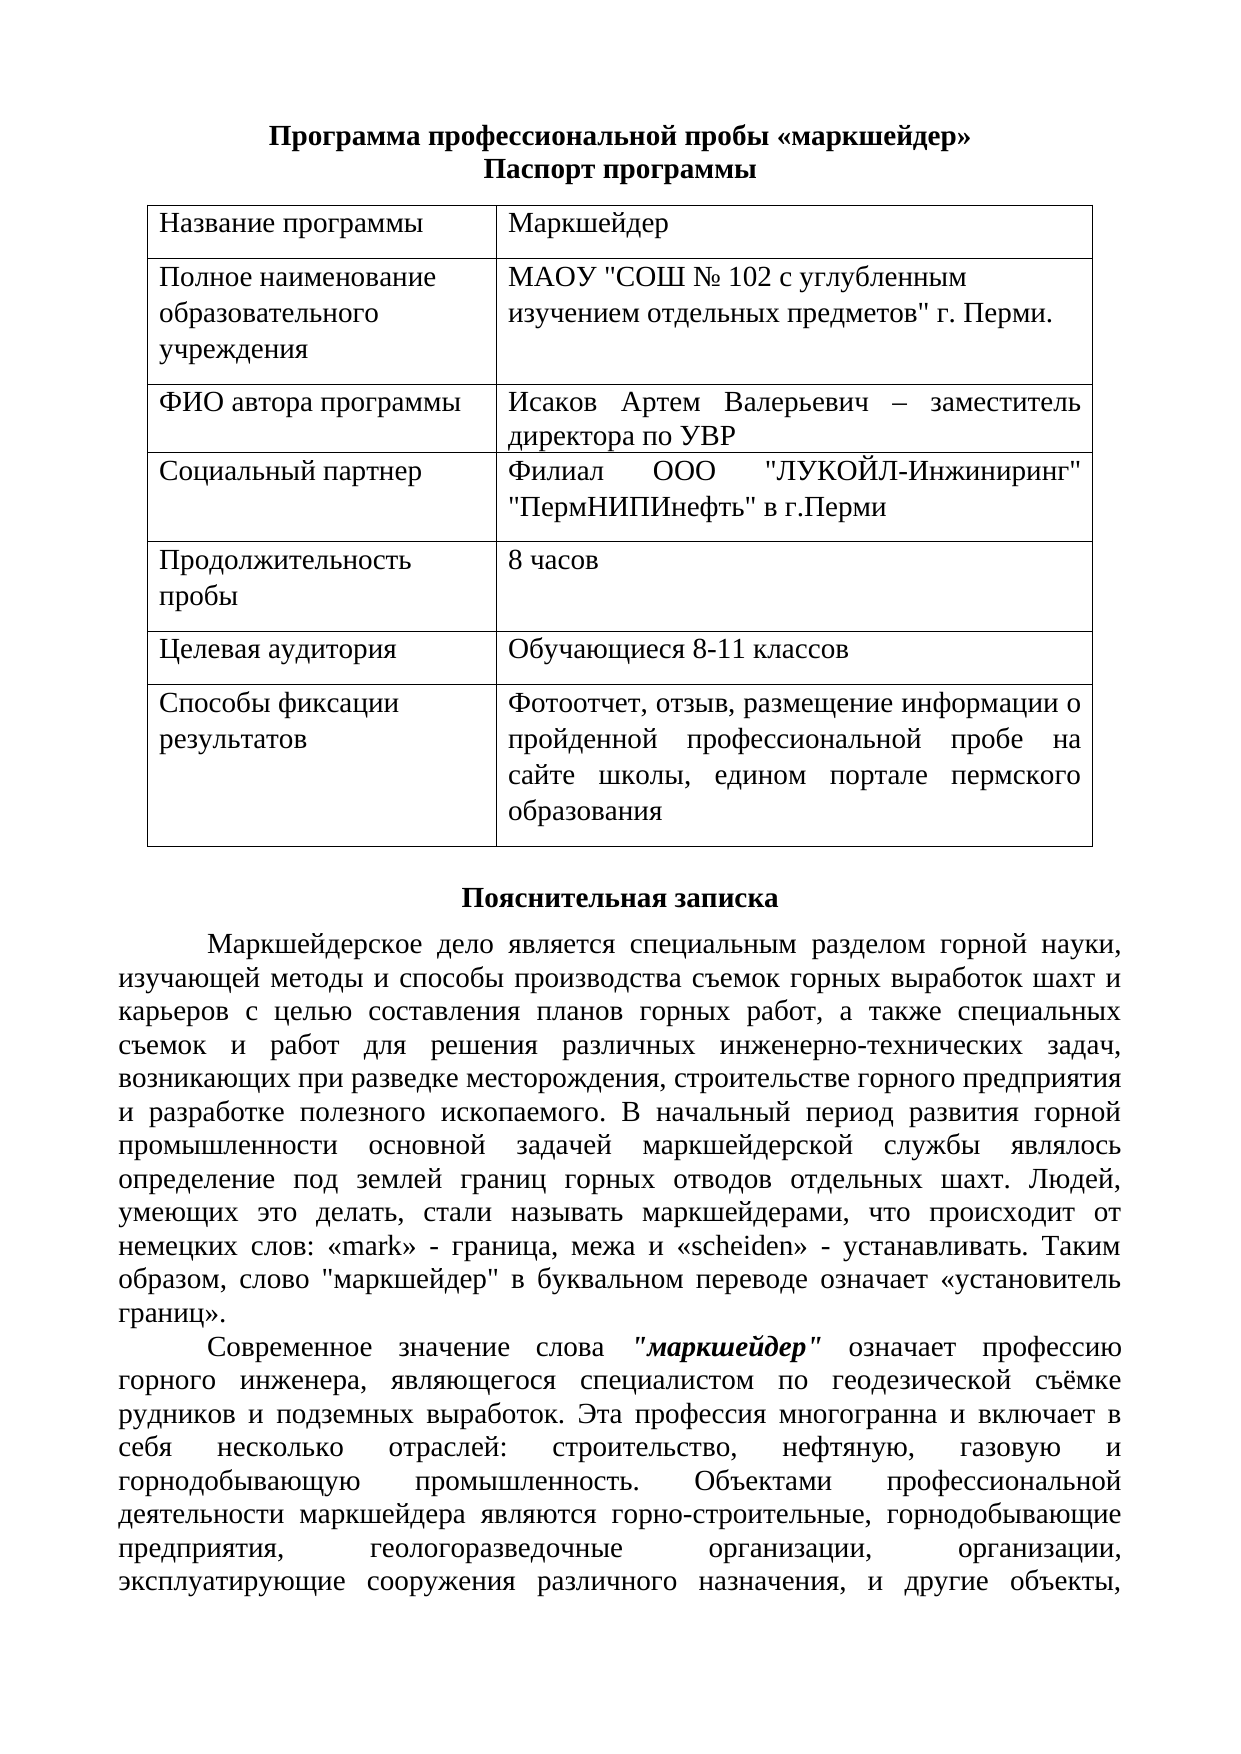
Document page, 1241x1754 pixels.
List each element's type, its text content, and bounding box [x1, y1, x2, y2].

table_cell Полное наименование образовательного учреждения [148, 259, 496, 383]
table_cell Фотоотчет, отзыв, размещение информации о пройденной профессиональной пробе на сайте школы, едином портале пермского образования [497, 685, 1092, 846]
table_cell ФИО автора программы [148, 385, 496, 452]
text Маркшейдерское дело является специальным разделом горной науки, изучающей методы и способы производства съемок горных выработок шахт и карьеров с целью составления планов горных работ, а также специальных съемок и работ для решения различных инженерно-технических задач, возникающих при разведке месторождения, строительстве горного предприятия и разработке полезного ископаемого. В начальный период развития горной промышленности основной задачей маркшейдерской службы являлось определение под землей границ горных отводов отдельных шахт. Людей, умеющих это делать, стали называть маркшейдерами, что происходит от немецких слов: «mark» - граница, межа и «scheiden» - устанавливать. Таким образом, слово "маркшейдер" в буквальном переводе означает «установитель границ». [118, 926, 1122, 1329]
table_cell МАОУ "СОШ № 102 с углубленным изучением отдельных предметов" г. Перми. [497, 259, 1092, 383]
table_cell 8 часов [497, 542, 1092, 631]
list Программа профессиональной пробы «маркшейдер» [118, 118, 1122, 152]
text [118, 1329, 1122, 1597]
table_cell Продолжительность пробы [148, 542, 496, 631]
table_cell Филиал ООО "ЛУКОЙЛ-Инжиниринг" "ПермНИПИнефть" в г.Перми [497, 453, 1092, 541]
table_cell Целевая аудитория [148, 632, 496, 684]
table_header Название программы [148, 206, 496, 258]
list Пояснительная записка [118, 880, 1122, 914]
table_cell Социальный партнер [148, 453, 496, 541]
table_cell Исаков Артем Валерьевич – заместитель директора по УВР [497, 385, 1092, 452]
table_cell Способы фиксации результатов [148, 685, 496, 846]
text Паспорт программы [118, 152, 1122, 185]
table_header Маркшейдер [497, 206, 1092, 258]
table_cell Обучающиеся 8-11 классов [497, 632, 1092, 684]
